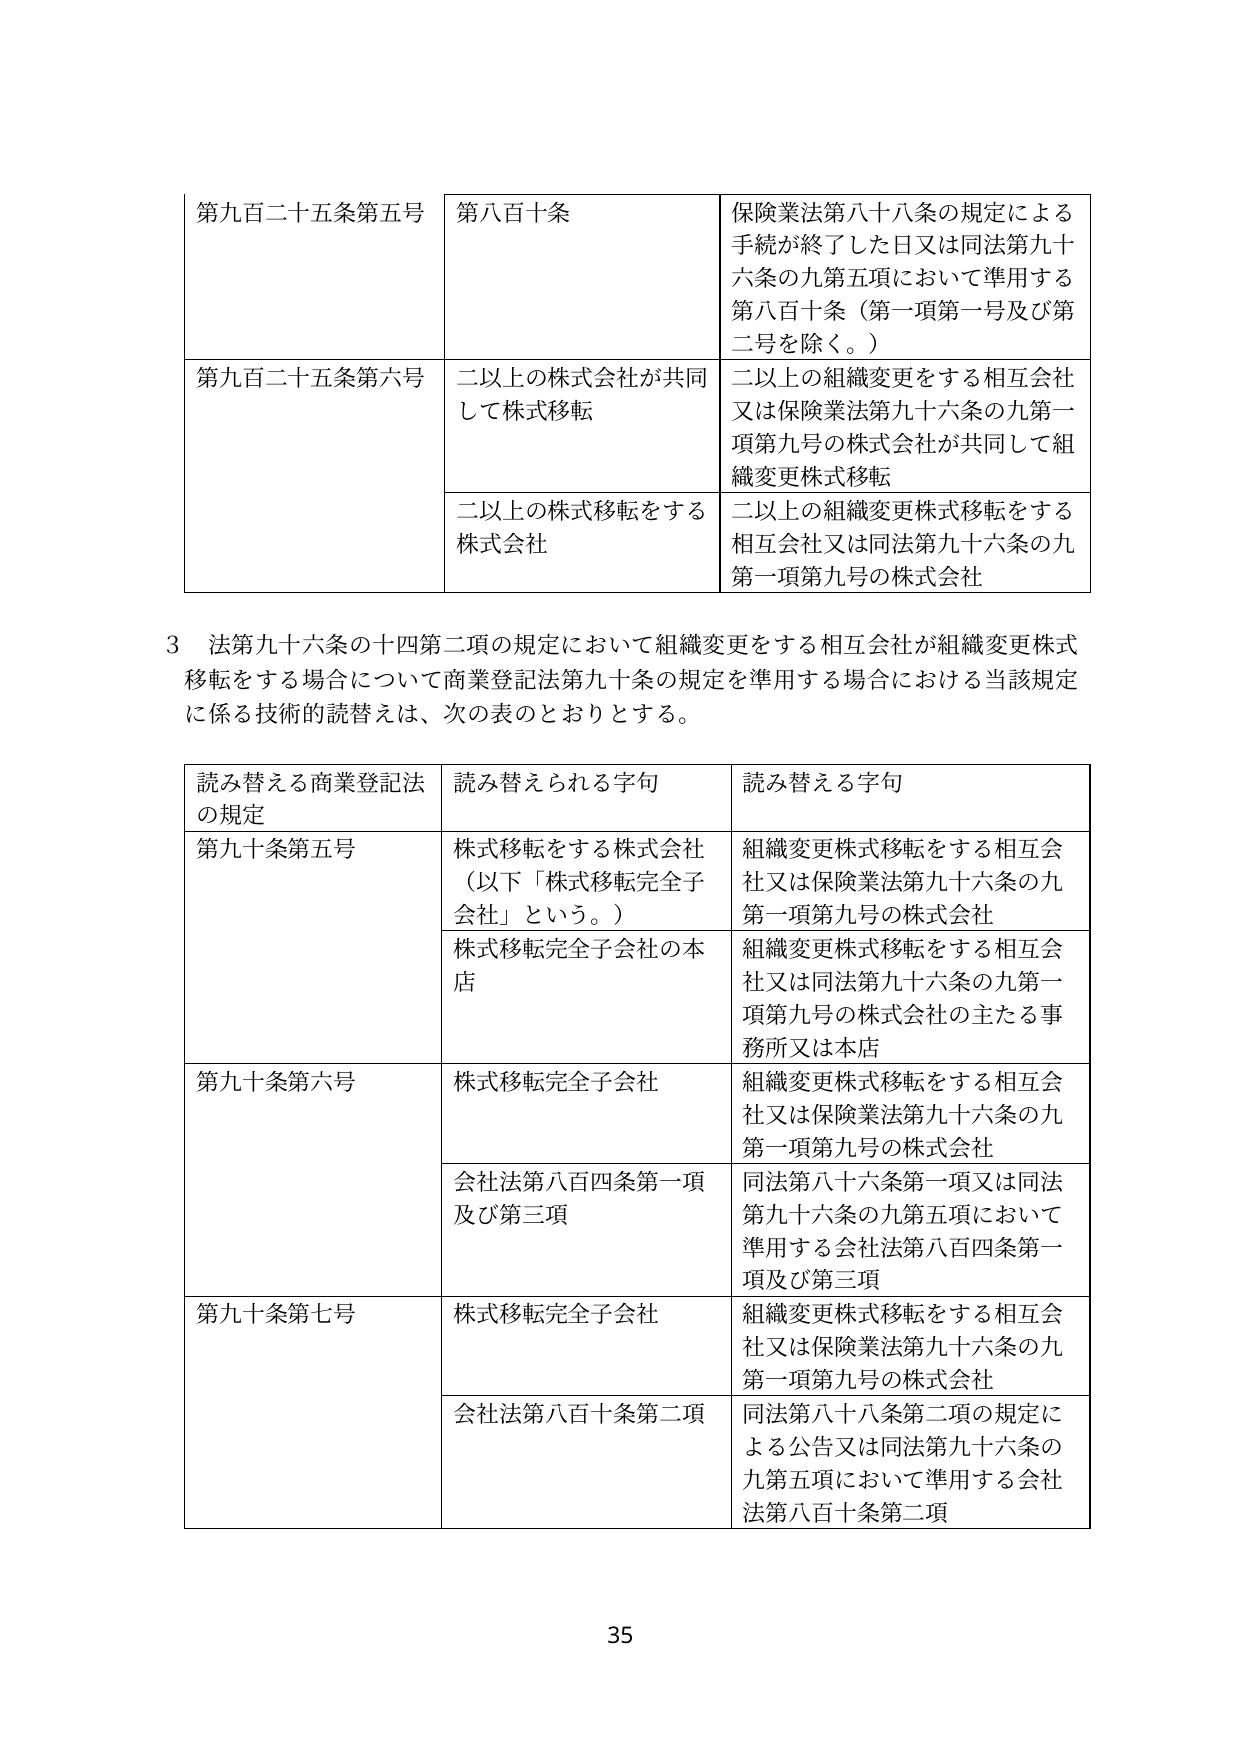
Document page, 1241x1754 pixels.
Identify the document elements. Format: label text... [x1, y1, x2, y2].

table_header 読み替えられる字句 [442, 765, 731, 831]
table_cell 組織変更株式移転をする相互会社又は保険業法第九十六条の九第一項第九号の株式会社 [732, 1064, 1089, 1163]
table_cell 第八百十条 [445, 195, 719, 359]
table_cell 株式移転をする株式会社（以下「株式移転完全子会社」という。） [442, 832, 731, 930]
table_cell 第九百二十五条第五号 [185, 194, 444, 359]
table_cell 組織変更株式移転をする相互会社又は保険業法第九十六条の九第一項第九号の株式会社 [732, 832, 1089, 930]
table_cell 第九百二十五条第六号 [185, 360, 444, 492]
table_cell 二以上の株式会社が共同して株式移転 [445, 360, 719, 492]
table_cell [185, 930, 441, 1063]
table_cell 株式移転完全子会社 [442, 1297, 731, 1395]
table_cell 株式移転完全子会社 [442, 1064, 731, 1163]
table_cell 二以上の株式移転をする株式会社 [445, 493, 719, 592]
table_cell 第九十条第五号 [185, 832, 441, 930]
table_cell 同法第八十六条第一項又は同法第九十六条の九第五項において準用する会社法第八百四条第一項及び第三項 [732, 1164, 1089, 1296]
table_header 読み替える商業登記法の規定 [185, 765, 441, 831]
table_cell 同法第八十八条第二項の規定による公告又は同法第九十六条の九第五項において準用する会社法第八百十条第二項 [732, 1396, 1089, 1528]
table_cell 第九十条第七号 [185, 1297, 441, 1395]
table_header 読み替える字句 [732, 765, 1089, 831]
table_cell 組織変更株式移転をする相互会社又は同法第九十六条の九第一項第九号の株式会社の主たる事務所又は本店 [732, 931, 1089, 1063]
table_cell 会社法第八百四条第一項及び第三項 [442, 1164, 731, 1296]
table_cell 二以上の組織変更をする相互会社又は保険業法第九十六条の九第一項第九号の株式会社が共同して組織変更株式移転 [721, 360, 1090, 492]
text ３ 法第九十六条の十四第二項の規定において組織変更をする相互会社が組織変更株式移転をする場合について商業登記法第九十条の規定を準用する場合における当該規定に係る技術的読替えは、次の表のとおりとする。 [161, 627, 1079, 729]
table_cell [185, 1163, 441, 1296]
table_cell 二以上の組織変更株式移転をする相互会社又は同法第九十六条の九第一項第九号の株式会社 [721, 493, 1090, 592]
table_cell [185, 492, 444, 592]
table_cell 会社法第八百十条第二項 [442, 1396, 731, 1528]
table_cell 保険業法第八十八条の規定による手続が終了した日又は同法第九十六条の九第五項において準用する第八百十条（第一項第一号及び第二号を除く。） [721, 195, 1090, 359]
table_cell 第九十条第六号 [185, 1064, 441, 1163]
table_cell 株式移転完全子会社の本店 [442, 931, 731, 1063]
table_cell 組織変更株式移転をする相互会社又は保険業法第九十六条の九第一項第九号の株式会社 [732, 1297, 1089, 1395]
table_cell [185, 1395, 441, 1528]
